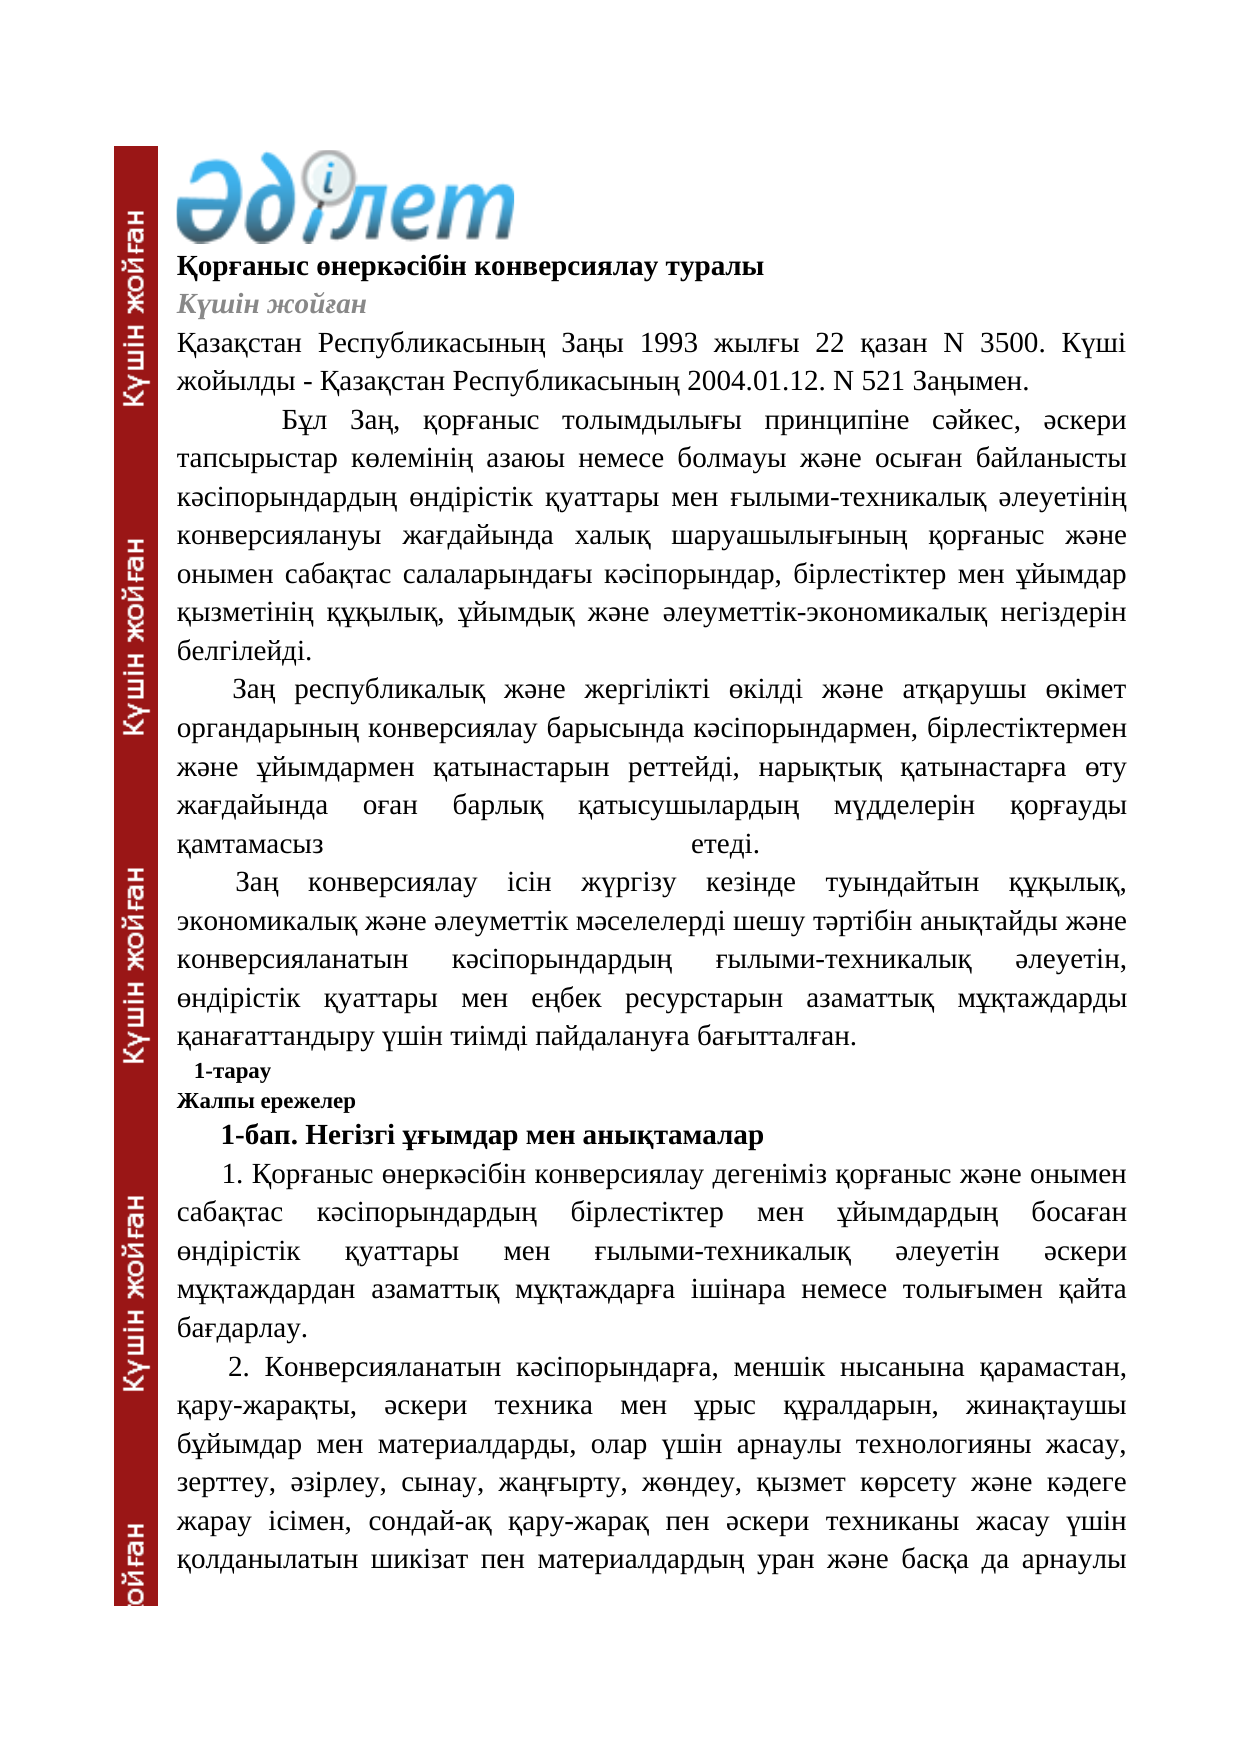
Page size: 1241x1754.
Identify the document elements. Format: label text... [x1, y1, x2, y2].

picture [114, 1113, 158, 1117]
picture [114, 1052, 158, 1057]
text Бұл Заң, қорғаныс толымдылығы принципiне сәйкес, әскери тапсырыстар көлемiнiң азаюы немесе болмауы және осыған байланысты кәсiпорындардың өндiрiстiк қуаттары мен ғылыми-техникалық әлеуетiнiң конверсиялануы жағдайында халық шаруашылығының қорғаныс және онымен сабақтас салаларындағы кәсiпорындар, бiрлестiктер мен ұйымдар қызметiнiң құқылық, ұйымдық және әлеуметтiк-экономикалық негiздерiн белгiлейдi. Заң республикалық және жергiлiктi өкiлдi және атқарушы өкiмет органдарының конверсиялау барысында кәсiпорындармен, бiрлестiктермен және ұйымдармен қатынастарын реттейдi, нарықтық қатынастарға өту жағдайында оған барлық қатысушылардың мүдделерiн қорғауды қамтамасыз етедi. Заң конверсиялау iсiн жүргiзу кезiнде туындайтын құқылық, экономикалық және әлеуметтiк мәселелердi шешу тәртiбiн анықтайды және конверсияланатын кәсiпорындардың ғылыми-техникалық әлеуетiн, өндiрiстiк қуаттары мен еңбек ресурстарын азаматтық мұқтаждарды қанағаттандыру үшiн тиiмдi пайдалануға бағытталған. [112, 402, 1128, 1052]
text 1-тарау Жалпы ережелер [112, 1057, 1128, 1113]
picture [114, 1575, 158, 1606]
picture [114, 397, 158, 402]
picture [114, 1151, 158, 1156]
text Қазақстан Республикасының Заңы 1993 жылғы 22 қазан N 3500. Күші жойылды - Қазақстан Республикасының 2004.01.12. N 521 Заңымен. [112, 325, 1128, 397]
picture [114, 281, 158, 286]
picture [114, 320, 158, 325]
text Қорғаныс өнеркәсiбiн конверсиялау туралы [112, 248, 1128, 281]
picture [114, 146, 158, 248]
text 1-бап. Негiзгi ұғымдар мен анықтамалар [112, 1117, 1128, 1151]
text Күшін жойған [112, 286, 1128, 320]
picture [176, 150, 515, 244]
